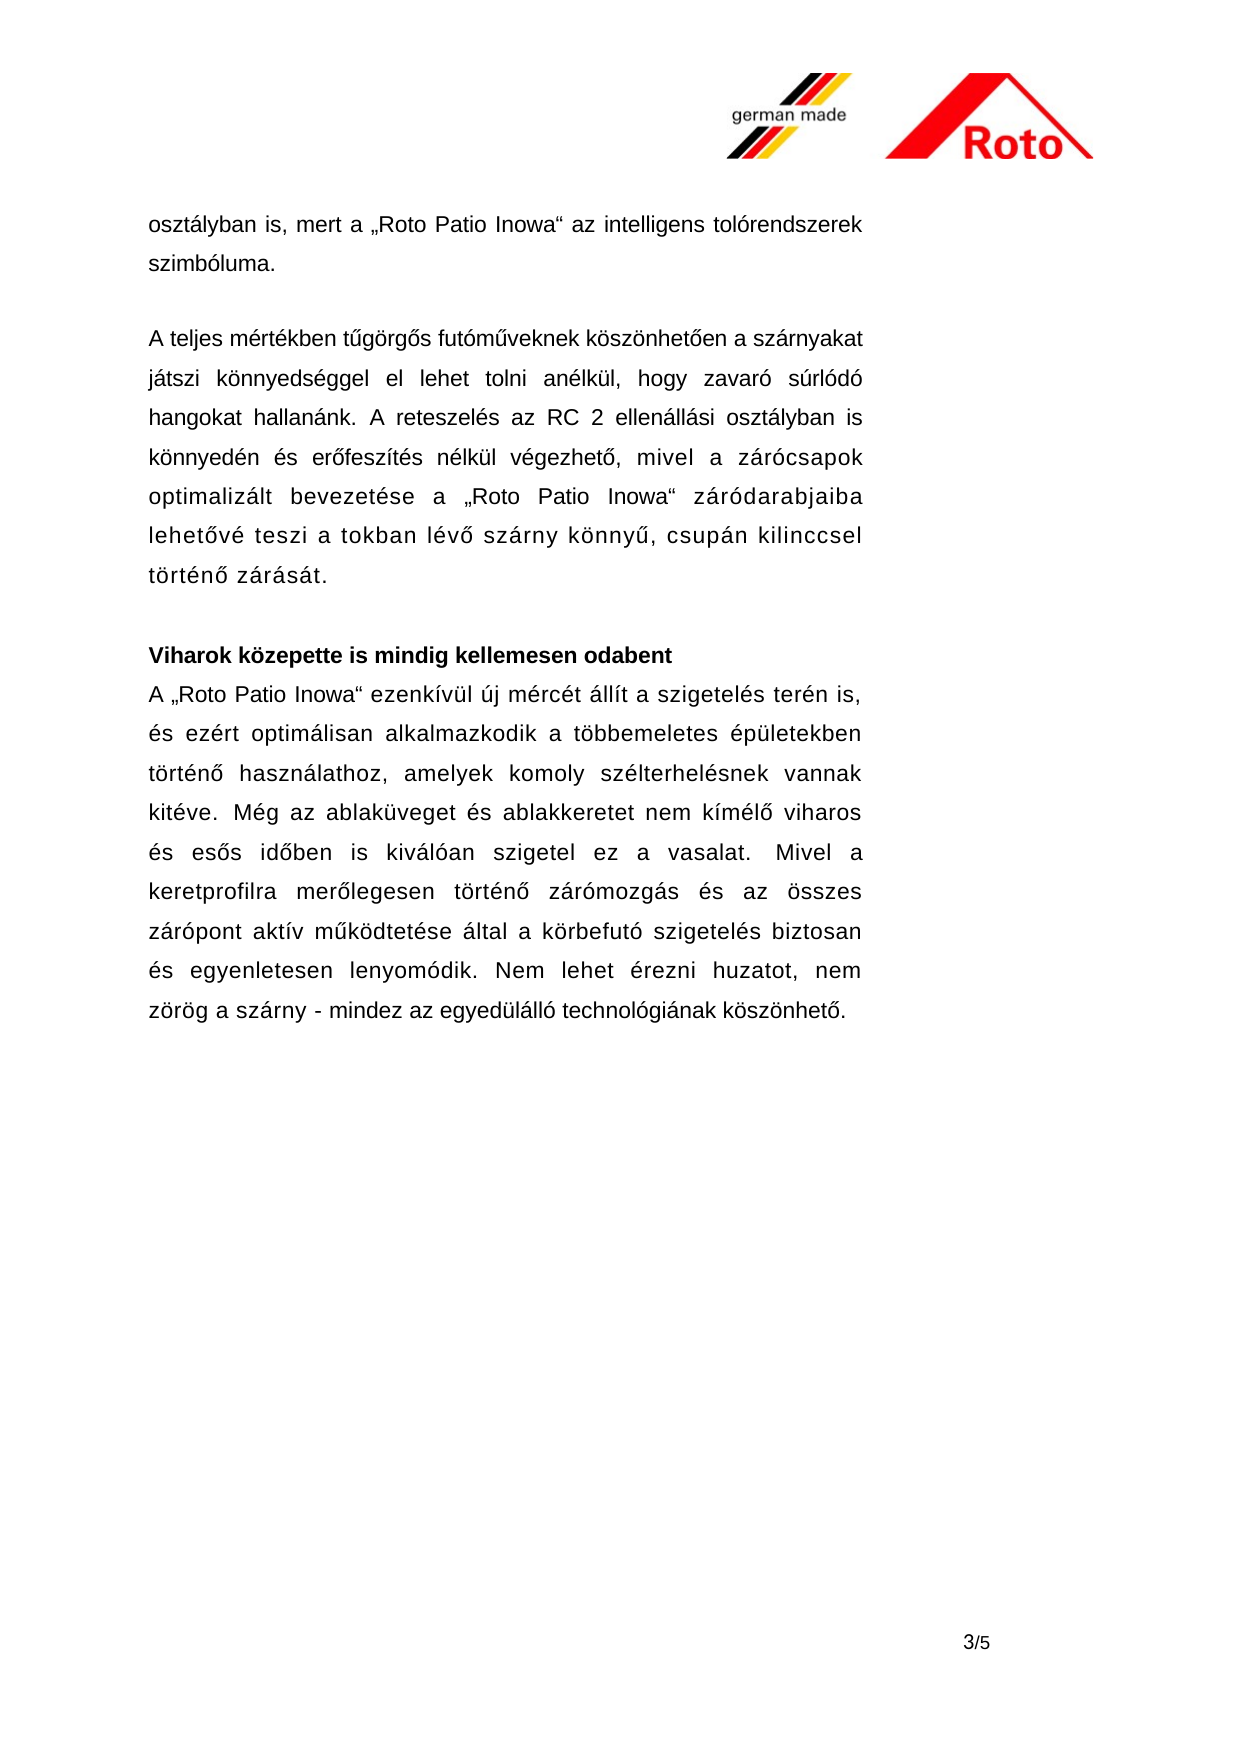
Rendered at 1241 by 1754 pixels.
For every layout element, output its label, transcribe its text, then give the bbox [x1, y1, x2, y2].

text osztályban is, mert a „Roto Patio Inowa“ az intelligens tolórendszerek szimbóluma. [148, 211, 863, 276]
subtitle Viharok közepette is mindig kellemesen odabent [148, 642, 1105, 668]
picture [726, 73, 1094, 159]
text A „Roto Patio Inowa“ ezenkívül új mércét állít a szigetelés terén is, és ezért optimálisan alkalmazkodik a többemeletes épületekben történő használathoz, amelyek komoly szélterhelésnek vannak kitéve. Még az ablaküveget és ablakkeretet nem kímélő viharos és esős időben is kiválóan szigetel ez a vasalat. Mivel a keretprofilra merőlegesen történő zárómozgás és az összes zárópont aktív működtetése által a körbefutó szigetelés biztosan és egyenletesen lenyomódik. Nem lehet érezni huzatot, nem zörög a szárny - mindez az egyedülálló technológiának köszönhető. [148, 681, 863, 1023]
text A teljes mértékben tűgörgős futóműveknek köszönhetően a szárnyakat játszi könnyedséggel el lehet tolni anélkül, hogy zavaró súrlódó hangokat hallanánk. A reteszelés az RC 2 ellenállási osztályban is könnyedén és erőfeszítés nélkül végezhető, mivel a zárócsapok optimalizált bevezetése a „Roto Patio Inowa“ záródarabjaiba lehetővé teszi a tokban lévő szárny könnyű, csupán kilinccsel történő zárását. [148, 325, 863, 588]
